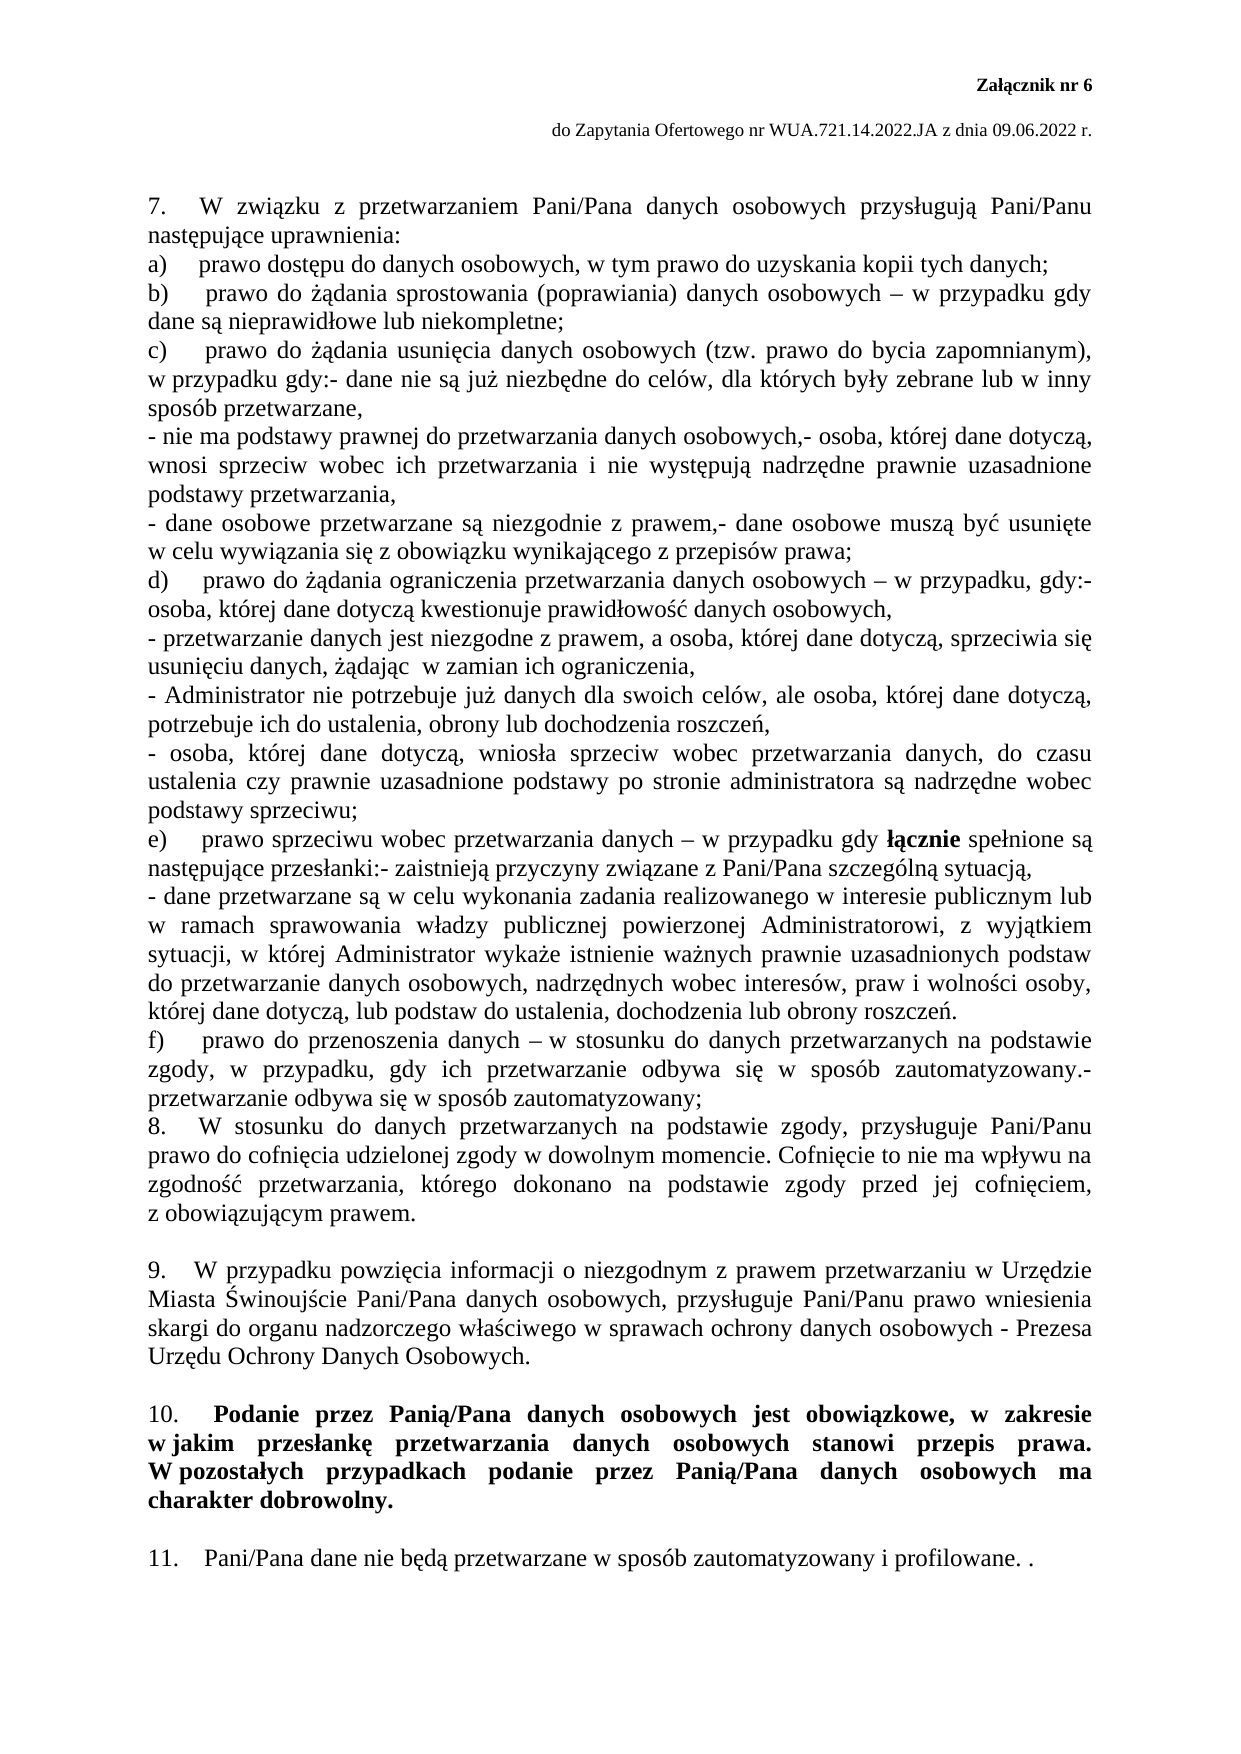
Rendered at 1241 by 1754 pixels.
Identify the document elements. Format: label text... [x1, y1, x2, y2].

text - dane przetwarzane są w celu wykonania zadania realizowanego w interesie publicznym lub w ramach sprawowania władzy publicznej powierzonej Administratorowi, z wyjątkiem sytuacji, w której Administrator wykaże istnienie ważnych prawnie uzasadnionych podstaw do przetwarzanie danych osobowych, nadrzędnych wobec interesów, praw i wolności osoby, której dane dotyczą, lub podstaw do ustalenia, dochodzenia lub obrony roszczeń. [148, 881, 1093, 1025]
text e) prawo sprzeciwu wobec przetwarzania danych – w przypadku gdy łącznie spełnione są następujące przesłanki:- zaistnieją przyczyny związane z Pani/Pana szczególną sytuacją, [148, 824, 1093, 881]
text 7. W związku z przetwarzaniem Pani/Pana danych osobowych przysługują Pani/Panu następujące uprawnienia: [148, 191, 1093, 249]
text 11. Pani/Pana dane nie będą przetwarzane w sposób zautomatyzowany i profilowane. . [148, 1543, 1093, 1571]
text b) prawo do żądania sprostowania (poprawiania) danych osobowych – w przypadku gdy dane są nieprawidłowe lub niekompletne; [148, 278, 1093, 335]
text 8. W stosunku do danych przetwarzanych na podstawie zgody, przysługuje Pani/Panu prawo do cofnięcia udzielonej zgody w dowolnym momencie. Cofnięcie to nie ma wpływu na zgodność przetwarzania, którego dokonano na podstawie zgody przed jej cofnięciem, z obowiązującym prawem. [148, 1111, 1093, 1226]
text - osoba, której dane dotyczą, wniosła sprzeciw wobec przetwarzania danych, do czasu ustalenia czy prawnie uzasadnione podstawy po stronie administratora są nadrzędne wobec podstawy sprzeciwu; [148, 738, 1093, 824]
text 10. Podanie przez Panią/Pana danych osobowych jest obowiązkowe, w zakresie w jakim przesłankę przetwarzania danych osobowych stanowi przepis prawa. W pozostałych przypadkach podanie przez Panią/Pana danych osobowych ma charakter dobrowolny. [148, 1399, 1093, 1514]
text - przetwarzanie danych jest niezgodne z prawem, a osoba, której dane dotyczą, sprzeciwia się usunięciu danych, żądając w zamian ich ograniczenia, [148, 623, 1093, 680]
text - Administrator nie potrzebuje już danych dla swoich celów, ale osoba, której dane dotyczą, potrzebuje ich do ustalenia, obrony lub dochodzenia roszczeń, [148, 680, 1093, 738]
text a) prawo dostępu do danych osobowych, w tym prawo do uzyskania kopii tych danych; [148, 249, 1093, 278]
text - nie ma podstawy prawnej do przetwarzania danych osobowych,- osoba, której dane dotyczą, wnosi sprzeciw wobec ich przetwarzania i nie występują nadrzędne prawnie uzasadnione podstawy przetwarzania, [148, 421, 1093, 508]
text f) prawo do przenoszenia danych – w stosunku do danych przetwarzanych na podstawie zgody, w przypadku, gdy ich przetwarzanie odbywa się w sposób zautomatyzowany.- przetwarzanie odbywa się w sposób zautomatyzowany; [148, 1025, 1093, 1111]
text c) prawo do żądania usunięcia danych osobowych (tzw. prawo do bycia zapomnianym), w przypadku gdy:- dane nie są już niezbędne do celów, dla których były zebrane lub w inny sposób przetwarzane, [148, 335, 1093, 421]
text d) prawo do żądania ograniczenia przetwarzania danych osobowych – w przypadku, gdy:- osoba, której dane dotyczą kwestionuje prawidłowość danych osobowych, [148, 565, 1093, 623]
text - dane osobowe przetwarzane są niezgodnie z prawem,- dane osobowe muszą być usunięte w celu wywiązania się z obowiązku wynikającego z przepisów prawa; [148, 508, 1093, 565]
text 9. W przypadku powzięcia informacji o niezgodnym z prawem przetwarzaniu w Urzędzie Miasta Świnoujście Pani/Pana danych osobowych, przysługuje Pani/Panu prawo wniesienia skargi do organu nadzorczego właściwego w sprawach ochrony danych osobowych - Prezesa Urzędu Ochrony Danych Osobowych. [148, 1255, 1093, 1370]
